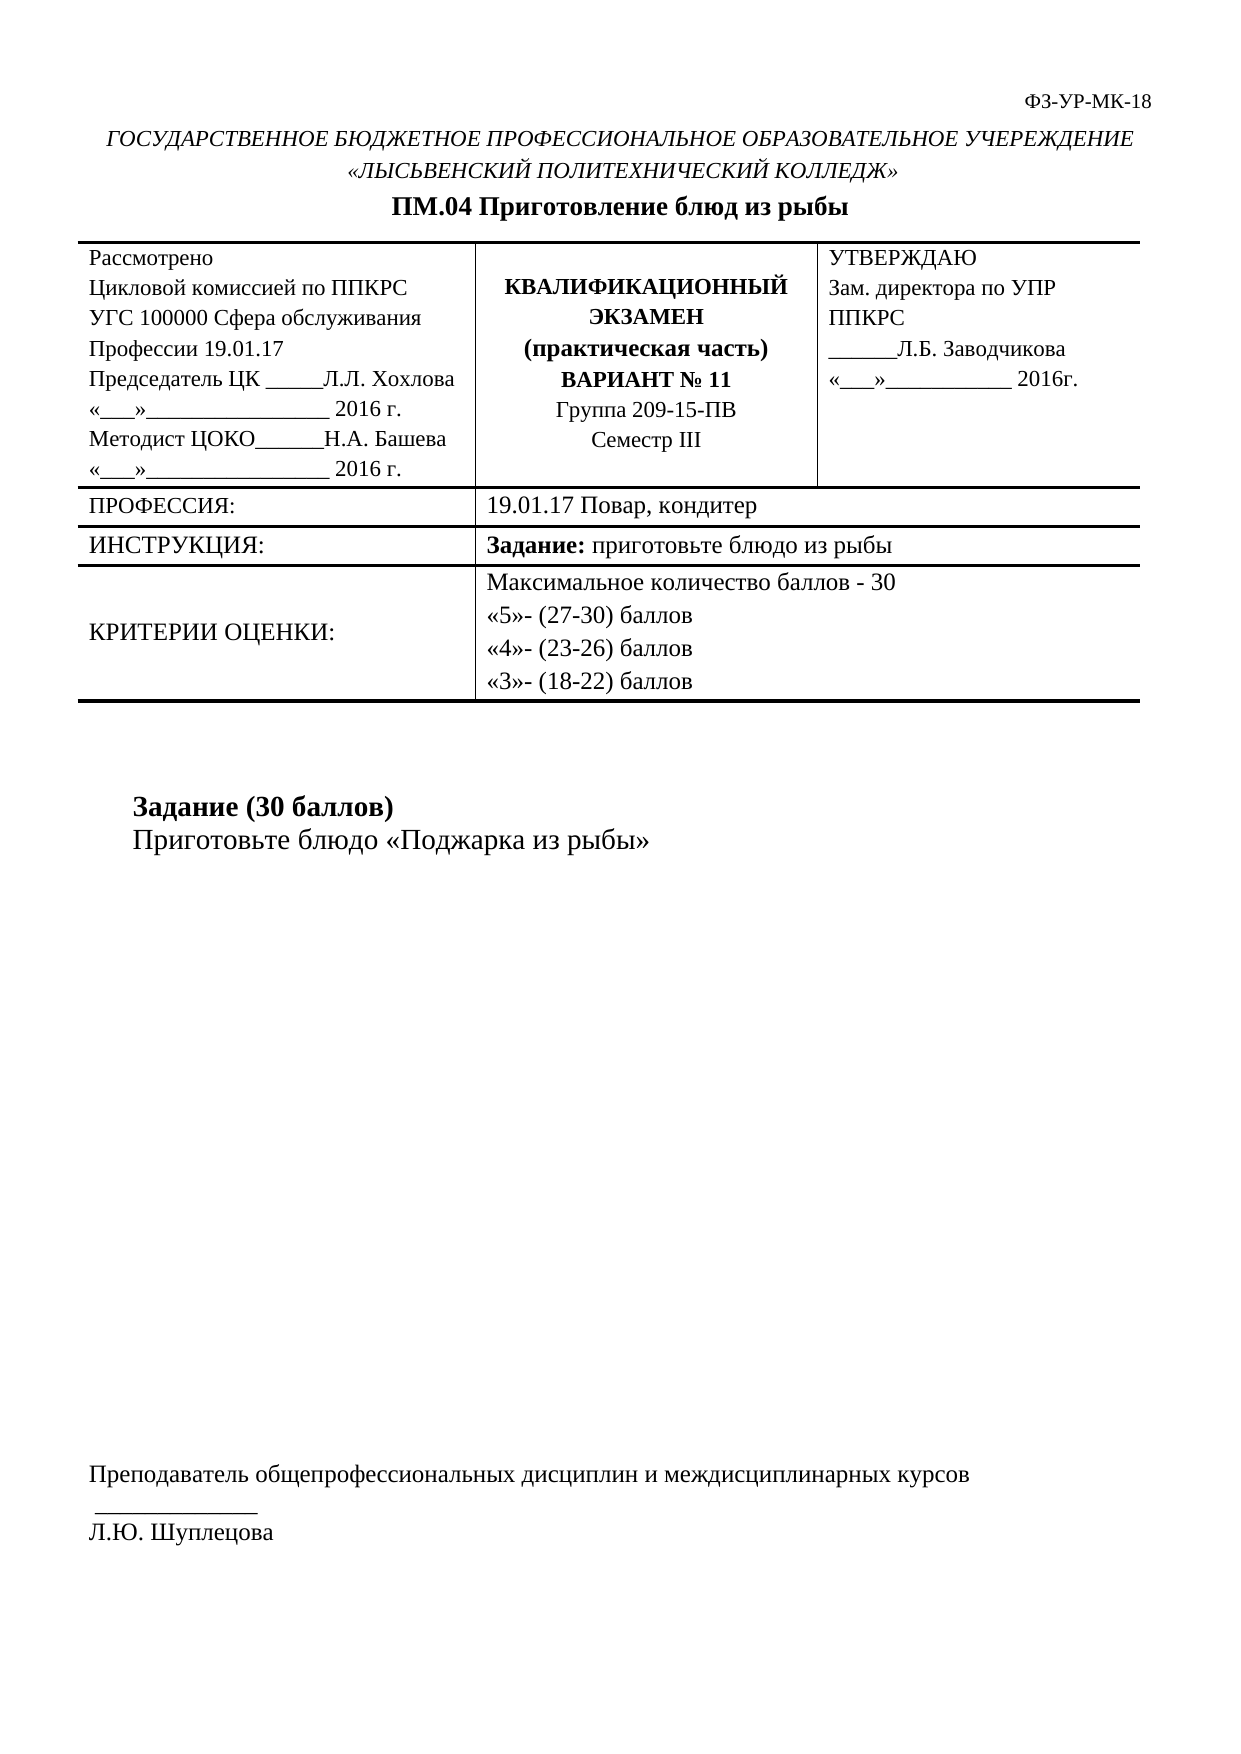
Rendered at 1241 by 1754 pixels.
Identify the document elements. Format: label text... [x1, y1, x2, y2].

text ГОСУДАРСТВЕННОЕ БЮДЖЕТНОЕ ПРОФЕССИОНАЛЬНОЕ ОБРАЗОВАТЕЛЬНОЕ УЧЕРЕЖДЕНИЕ [89, 125, 1152, 151]
text ФЗ-УР-МК-18 [89, 89, 1152, 113]
text Преподаватель общепрофессиональных дисциплин и междисциплинарных курсов [89, 1459, 1152, 1488]
table_cell Максимальное количество баллов - 30 «5»- (27-30) баллов «4»- (23-26) баллов «3»- (18-22) баллов [476, 567, 1140, 699]
text «ЛЫСЬВЕНСКИЙ ПОЛИТЕХНИЧЕСКИЙ КОЛЛЕДЖ» [89, 158, 1152, 184]
table_cell КРИТЕРИИ ОЦЕНКИ: [78, 567, 475, 699]
table_header УТВЕРЖДАЮ Зам. директора по УПР ППКРС ______Л.Б. Заводчикова «___»___________ 2016г. [818, 244, 1140, 486]
table_cell Задание: приготовьте блюдо из рыбы [476, 528, 1140, 564]
table_cell 19.01.17 Повар, кондитер [476, 489, 1140, 525]
table_cell ПРОФЕССИЯ: [78, 489, 475, 525]
table_header Рассмотрено Цикловой комиссией по ППКРС УГС 100000 Сфера обслуживания Профессии 19.01.17 Председатель ЦК _____Л.Л. Хохлова «___»________________ 2016 г. Методист ЦОКО______Н.А. Башева «___»________________ 2016 г. [78, 244, 475, 486]
text _____________ Л.Ю. Шуплецова [89, 1488, 1152, 1546]
text Приготовьте блюдо «Поджарка из рыбы» [89, 822, 1152, 856]
table_header КВАЛИФИКАЦИОННЫЙ ЭКЗАМЕН (практическая часть) ВАРИАНТ № 11 Группа 209-15-ПВ Семестр III [476, 244, 817, 486]
table_cell ИНСТРУКЦИЯ: [78, 528, 475, 564]
text Задание (30 баллов) [89, 789, 1152, 822]
text ПМ.04 Приготовление блюд из рыбы [89, 191, 1152, 222]
